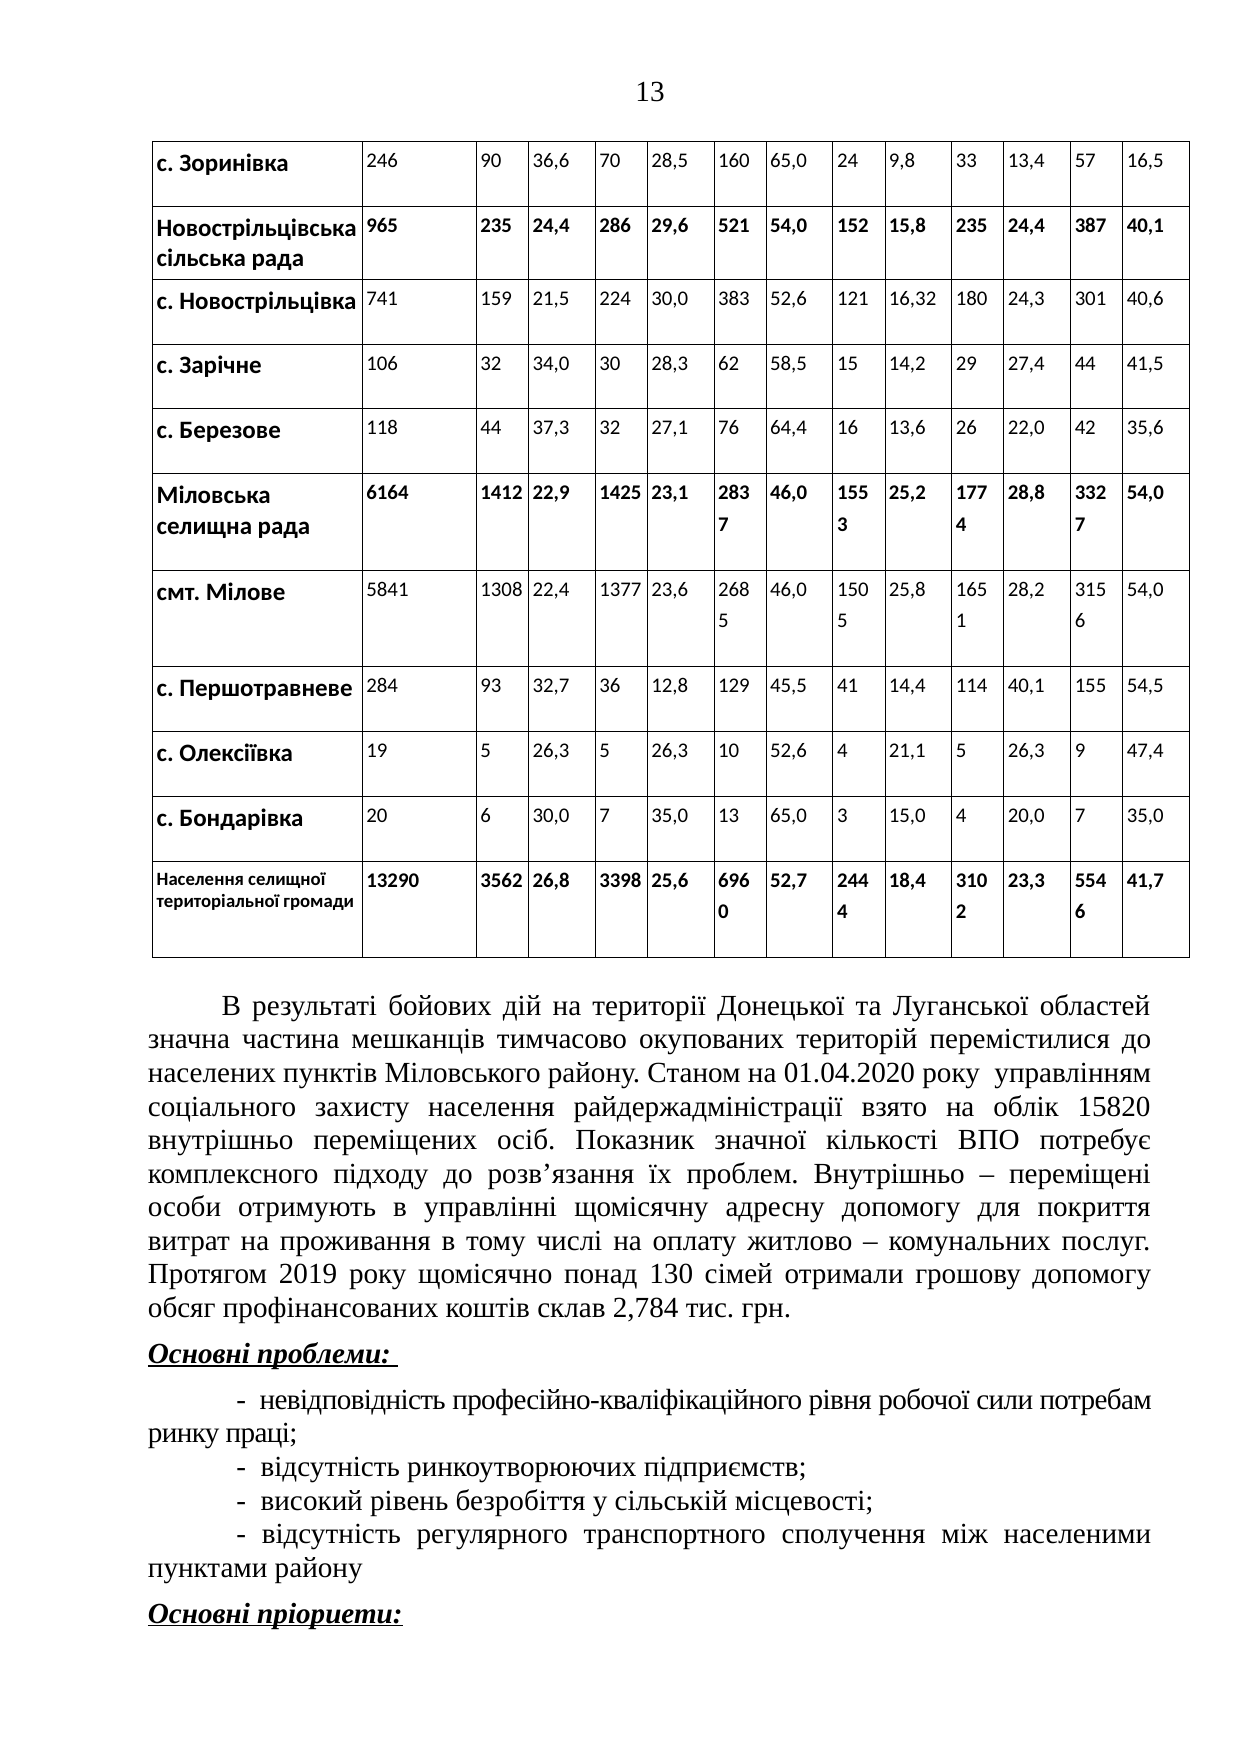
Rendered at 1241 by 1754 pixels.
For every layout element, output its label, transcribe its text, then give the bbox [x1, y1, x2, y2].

table_cell 16,5 [1123, 142, 1189, 206]
table_cell 14,2 [886, 345, 951, 408]
table_cell с. Березове [153, 409, 362, 473]
table_cell 28,8 [1004, 474, 1070, 569]
table_cell 1308 [477, 571, 528, 666]
text Основні проблеми: [148, 1336, 1152, 1369]
table_cell 41,7 [1123, 862, 1189, 957]
table_cell 13,6 [886, 409, 951, 473]
text - невідповідність професійно-кваліфікаційного рівня робочої сили потребам ринку праці; [148, 1382, 1152, 1449]
table_cell 159 [477, 280, 528, 343]
table_cell 46,0 [767, 571, 832, 666]
table_cell 64,4 [767, 409, 832, 473]
table_cell 284 [363, 667, 476, 731]
table_cell 22,0 [1004, 409, 1070, 473]
table_cell 30,0 [648, 280, 714, 343]
table_cell 106 [363, 345, 476, 408]
table_cell 14,4 [886, 667, 951, 731]
table_cell 1651 [952, 571, 1003, 666]
table_cell 2685 [715, 571, 766, 666]
table_cell 965 [363, 207, 476, 279]
table_cell 1412 [477, 474, 528, 569]
table_cell 52,7 [767, 862, 832, 957]
table_cell 57 [1071, 142, 1122, 206]
table_cell 65,0 [767, 797, 832, 861]
table_cell 1505 [833, 571, 885, 666]
table_cell 5841 [363, 571, 476, 666]
table_cell 33 [952, 142, 1003, 206]
table_cell 3156 [1071, 571, 1122, 666]
table_cell 301 [1071, 280, 1122, 343]
table_cell 24,3 [1004, 280, 1070, 343]
table_cell 1425 [596, 474, 647, 569]
table_cell 27,1 [648, 409, 714, 473]
table_cell 52,6 [767, 280, 832, 343]
table_cell 24,4 [529, 207, 595, 279]
table_cell 36,6 [529, 142, 595, 206]
text - високий рівень безробіття у сільській місцевості; [148, 1483, 1152, 1516]
table_cell с. Бондарівка [153, 797, 362, 861]
table_cell 54,0 [767, 207, 832, 279]
table_cell 28,5 [648, 142, 714, 206]
table_cell 24 [833, 142, 885, 206]
table_cell 27,4 [1004, 345, 1070, 408]
table_cell 45,5 [767, 667, 832, 731]
table_cell 114 [952, 667, 1003, 731]
table_cell 26,8 [529, 862, 595, 957]
table_cell 76 [715, 409, 766, 473]
table_cell 44 [477, 409, 528, 473]
table_cell 54,5 [1123, 667, 1189, 731]
text Основні пріориети: [148, 1596, 1152, 1629]
table_cell Міловська селищна рада [153, 474, 362, 569]
table_cell 21,1 [886, 732, 951, 796]
table_cell 4 [833, 732, 885, 796]
table_cell 160 [715, 142, 766, 206]
table_cell 1377 [596, 571, 647, 666]
table_cell 40,6 [1123, 280, 1189, 343]
table_cell с. Першотравневе [153, 667, 362, 731]
table_cell 32 [477, 345, 528, 408]
table_cell 2444 [833, 862, 885, 957]
table_cell 26,3 [1004, 732, 1070, 796]
table_cell 383 [715, 280, 766, 343]
table_cell 152 [833, 207, 885, 279]
table_cell 129 [715, 667, 766, 731]
table_cell 24,4 [1004, 207, 1070, 279]
table_cell 1553 [833, 474, 885, 569]
table_cell с. Новострільцівка [153, 280, 362, 343]
table_cell 6 [477, 797, 528, 861]
table_cell 52,6 [767, 732, 832, 796]
table_cell 47,4 [1123, 732, 1189, 796]
table_cell 41 [833, 667, 885, 731]
table_cell 26,3 [648, 732, 714, 796]
table_cell 13290 [363, 862, 476, 957]
table_cell 20 [363, 797, 476, 861]
table_cell 22,4 [529, 571, 595, 666]
table_cell 246 [363, 142, 476, 206]
table_cell 9,8 [886, 142, 951, 206]
table_cell 5 [596, 732, 647, 796]
table_cell 36 [596, 667, 647, 731]
table_cell 58,5 [767, 345, 832, 408]
table_cell 35,6 [1123, 409, 1189, 473]
table_cell 19 [363, 732, 476, 796]
table_cell 35,0 [1123, 797, 1189, 861]
table_cell с. Олексіївка [153, 732, 362, 796]
text - відсутність ринкоутворюючих підприємств; [148, 1449, 1152, 1483]
table_cell 26 [952, 409, 1003, 473]
table_cell 6960 [715, 862, 766, 957]
table_cell с. Зарічне [153, 345, 362, 408]
table_cell 16,32 [886, 280, 951, 343]
table_cell 41,5 [1123, 345, 1189, 408]
table_cell 6164 [363, 474, 476, 569]
table_cell 12,8 [648, 667, 714, 731]
table_cell 118 [363, 409, 476, 473]
table_cell 54,0 [1123, 474, 1189, 569]
table_cell 15,8 [886, 207, 951, 279]
table_cell 235 [952, 207, 1003, 279]
table_cell 15,0 [886, 797, 951, 861]
table_cell 3102 [952, 862, 1003, 957]
table_cell 10 [715, 732, 766, 796]
text - відсутність регулярного транспортного сполучення між населеними пунктами району [148, 1516, 1152, 1583]
table_cell 32,7 [529, 667, 595, 731]
table_cell 25,2 [886, 474, 951, 569]
table_cell 20,0 [1004, 797, 1070, 861]
table_cell 3327 [1071, 474, 1122, 569]
table_cell 3398 [596, 862, 647, 957]
table_cell 16 [833, 409, 885, 473]
table_cell 30 [596, 345, 647, 408]
table_cell 35,0 [648, 797, 714, 861]
table_cell 40,1 [1004, 667, 1070, 731]
table_cell 26,3 [529, 732, 595, 796]
table_cell 224 [596, 280, 647, 343]
table_cell 13 [715, 797, 766, 861]
table_cell смт. Мілове [153, 571, 362, 666]
table_cell 3562 [477, 862, 528, 957]
table_cell 2837 [715, 474, 766, 569]
table_cell 22,9 [529, 474, 595, 569]
table_cell 37,3 [529, 409, 595, 473]
table_cell 70 [596, 142, 647, 206]
table_cell 25,8 [886, 571, 951, 666]
table_cell 62 [715, 345, 766, 408]
table_cell 1774 [952, 474, 1003, 569]
table_cell 521 [715, 207, 766, 279]
table_cell 40,1 [1123, 207, 1189, 279]
table_cell 28,2 [1004, 571, 1070, 666]
table_cell 235 [477, 207, 528, 279]
table_cell 286 [596, 207, 647, 279]
table_cell Населення селищної територіальної громади [153, 862, 362, 957]
table_cell 34,0 [529, 345, 595, 408]
table_cell 32 [596, 409, 647, 473]
table_cell 155 [1071, 667, 1122, 731]
table_cell 25,6 [648, 862, 714, 957]
table_cell 23,6 [648, 571, 714, 666]
table_cell 387 [1071, 207, 1122, 279]
table_cell 741 [363, 280, 476, 343]
table_cell 3 [833, 797, 885, 861]
table_cell 28,3 [648, 345, 714, 408]
table_cell 90 [477, 142, 528, 206]
table_cell 13,4 [1004, 142, 1070, 206]
table_cell 29,6 [648, 207, 714, 279]
table_cell 121 [833, 280, 885, 343]
table_cell 30,0 [529, 797, 595, 861]
table_cell 5546 [1071, 862, 1122, 957]
table_cell с. Зоринівка [153, 142, 362, 206]
table_cell 21,5 [529, 280, 595, 343]
table_cell 5 [952, 732, 1003, 796]
table_cell 18,4 [886, 862, 951, 957]
table_cell 42 [1071, 409, 1122, 473]
table_cell 46,0 [767, 474, 832, 569]
table_cell 44 [1071, 345, 1122, 408]
table_cell 29 [952, 345, 1003, 408]
table_cell Новострільцівська сільська рада [153, 207, 362, 279]
text В результаті бойових дій на території Донецької та Луганської областей значна частина мешканців тимчасово окупованих територій перемістилися до населених пунктів Міловського району. Станом на 01.04.2020 року управлінням соціального захисту населення райдержадміністрації взято на облік 15820 внутрішньо переміщених осіб. Показник значної кількості ВПО потребує комплексного підходу до розв’язання їх проблем. Внутрішньо – переміщені особи отримують в управлінні щомісячну адресну допомогу для покриття витрат на проживання в тому числі на оплату житлово – комунальних послуг. Протягом 2019 року щомісячно понад 130 сімей отримали грошову допомогу обсяг профінансованих коштів склав 2,784 тис. грн. [148, 988, 1152, 1323]
table_cell 15 [833, 345, 885, 408]
table_cell 180 [952, 280, 1003, 343]
table_cell 23,3 [1004, 862, 1070, 957]
table_cell 7 [1071, 797, 1122, 861]
table_cell 54,0 [1123, 571, 1189, 666]
table_cell 4 [952, 797, 1003, 861]
table_cell 23,1 [648, 474, 714, 569]
table_cell 7 [596, 797, 647, 861]
table_cell 5 [477, 732, 528, 796]
table_cell 9 [1071, 732, 1122, 796]
table_cell 93 [477, 667, 528, 731]
table_cell 65,0 [767, 142, 832, 206]
